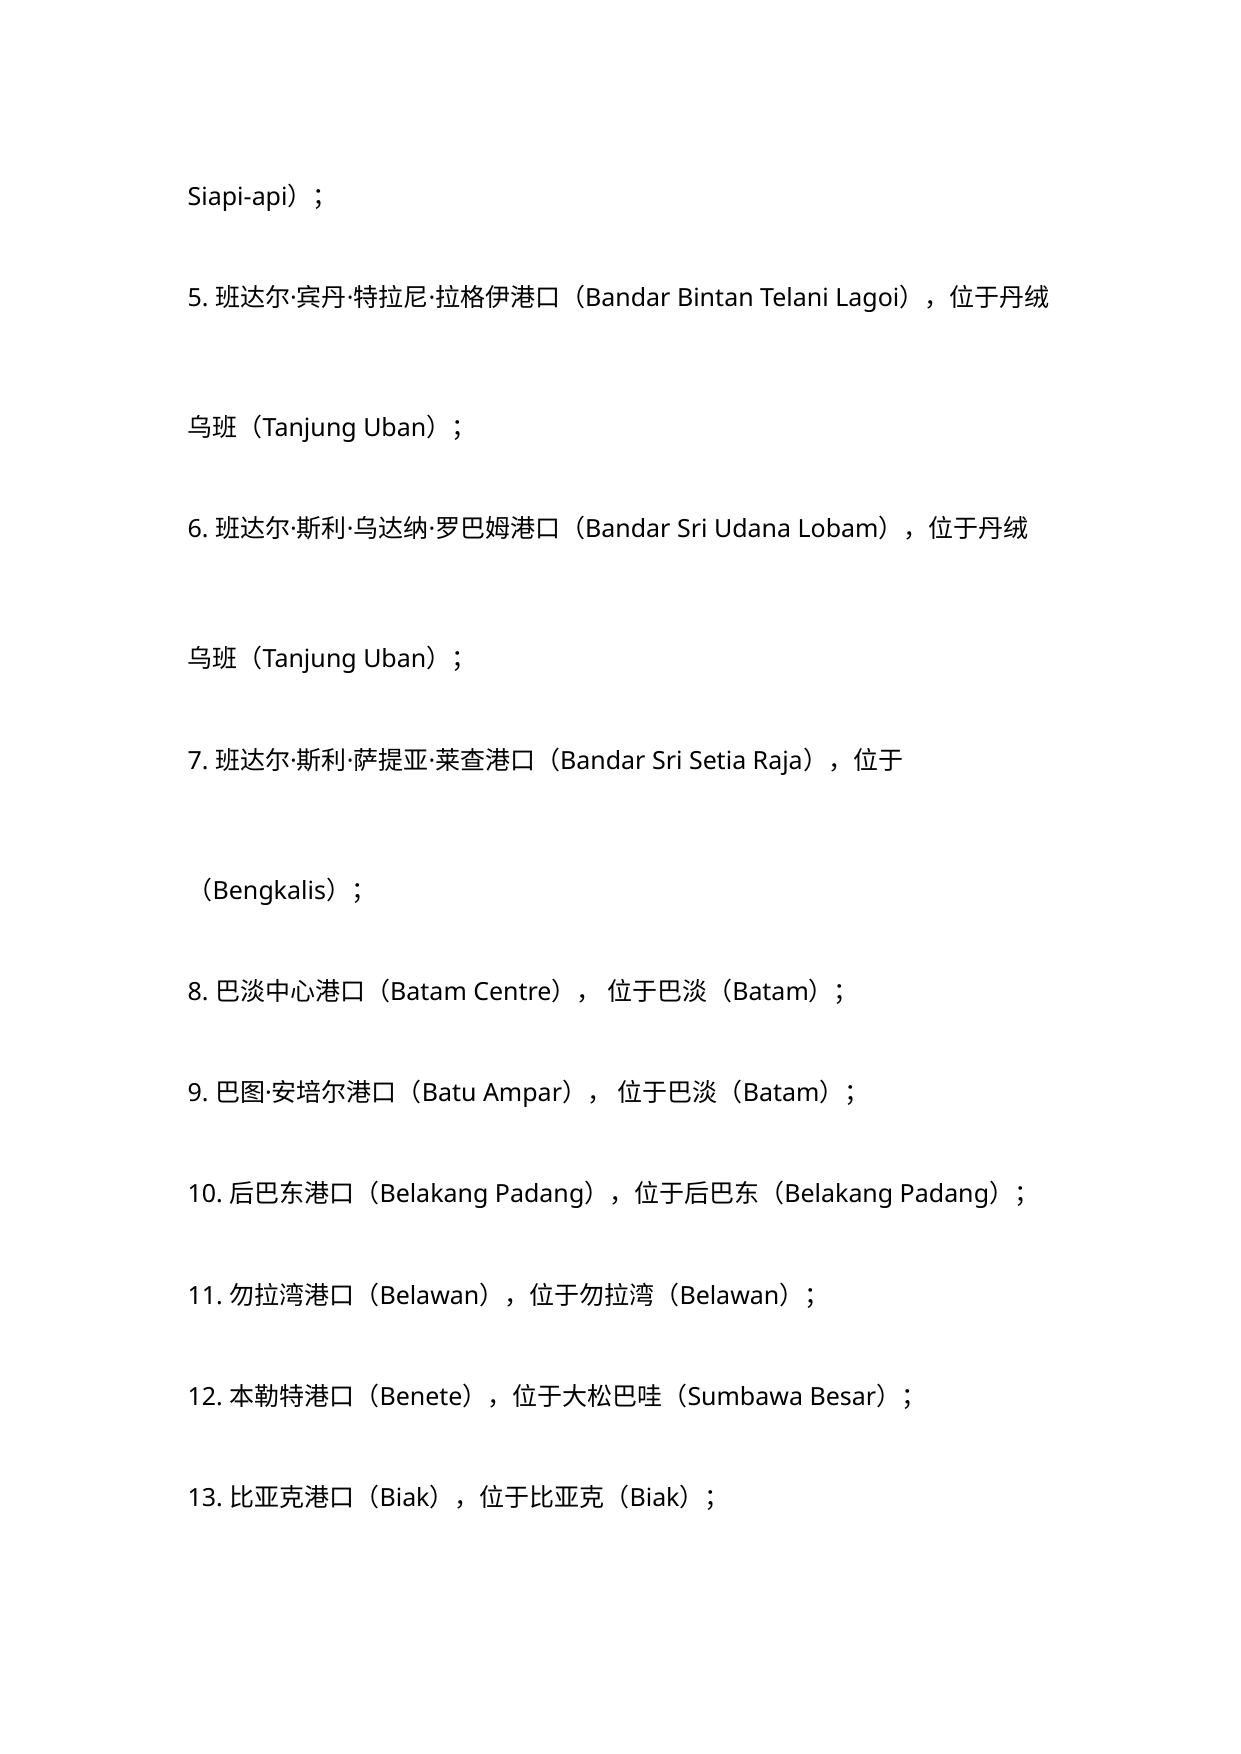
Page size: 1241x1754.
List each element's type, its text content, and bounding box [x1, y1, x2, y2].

text 11. 勿拉湾港口（Belawan），位于勿拉湾（Belawan）； [187, 1261, 1053, 1326]
text 5. 班达尔·宾丹·特拉尼·拉格伊港口（Bandar Bintan Telani Lagoi），位于丹绒乌班（Tanjung Uban）； [187, 263, 1053, 458]
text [187, 162, 1053, 227]
text 8. 巴淡中心港口（Batam Centre）， 位于巴淡（Batam）； [187, 957, 1053, 1022]
text 9. 巴图·安培尔港口（Batu Ampar）， 位于巴淡（Batam）； [187, 1058, 1053, 1123]
text 13. 比亚克港口（Biak），位于比亚克（Biak）； [187, 1463, 1053, 1528]
text 10. 后巴东港口（Belakang Padang），位于后巴东（Belakang Padang）； [187, 1159, 1053, 1224]
text 6. 班达尔·斯利·乌达纳·罗巴姆港口（Bandar Sri Udana Lobam），位于丹绒乌班（Tanjung Uban）； [187, 494, 1053, 689]
text 7. 班达尔·斯利·萨提亚·莱查港口（Bandar Sri Setia Raja），位于（Bengkalis）； [187, 726, 1053, 921]
text 12. 本勒特港口（Benete），位于大松巴哇（Sumbawa Besar）； [187, 1362, 1053, 1427]
